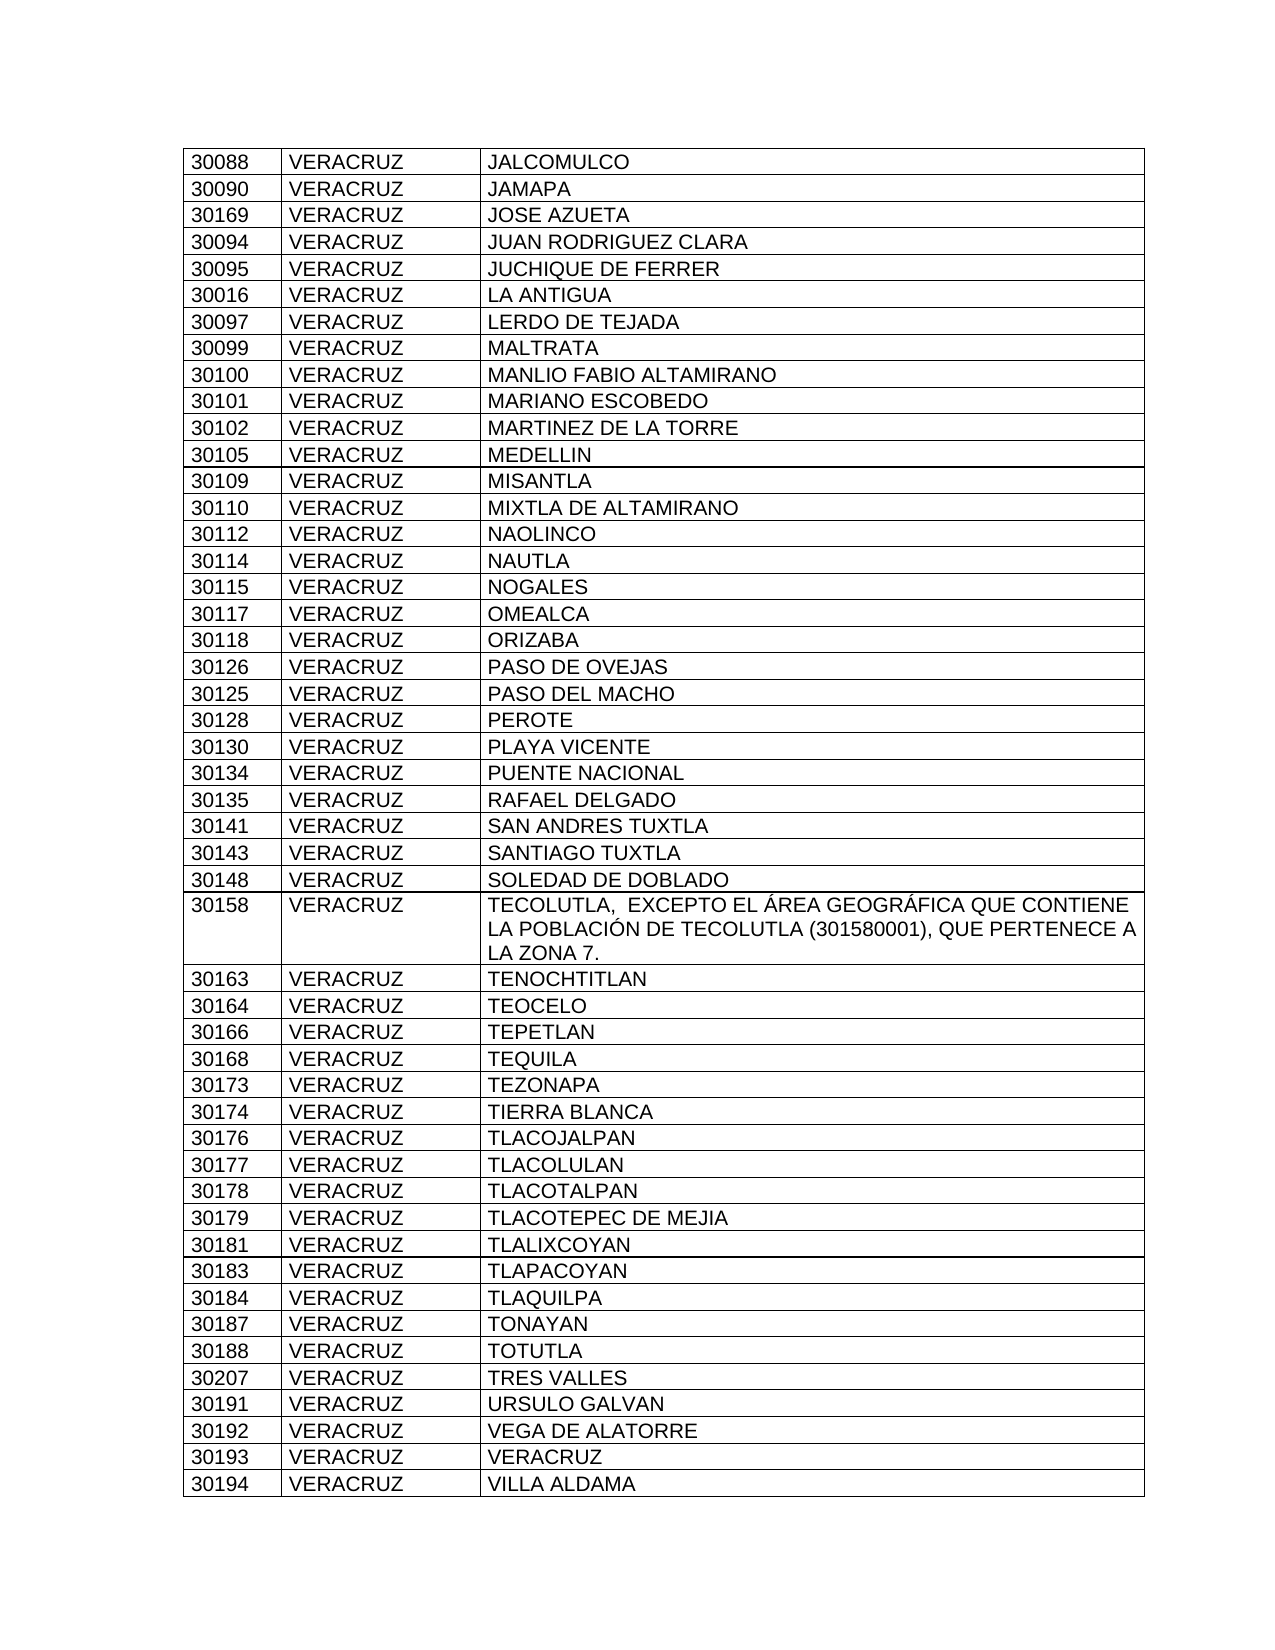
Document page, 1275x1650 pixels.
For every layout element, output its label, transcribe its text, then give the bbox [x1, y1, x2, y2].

table_cell VERACRUZ [282, 1470, 480, 1496]
table_cell PEROTE [481, 706, 1144, 732]
table_cell VERACRUZ [282, 281, 480, 307]
table_cell 30110 [184, 494, 281, 519]
table_cell TRES VALLES [481, 1364, 1144, 1389]
table_cell 30125 [184, 680, 281, 705]
table_cell JUCHIQUE DE FERRER [481, 255, 1144, 280]
table_cell VERACRUZ [282, 1390, 480, 1416]
table_cell MEDELLIN [481, 441, 1144, 466]
table_cell VERACRUZ [282, 414, 480, 440]
table_cell LA ANTIGUA [481, 281, 1144, 307]
table_cell 30181 [184, 1231, 281, 1256]
table_cell VERACRUZ [282, 680, 480, 705]
table_cell VERACRUZ [282, 1072, 480, 1097]
table_cell 30095 [184, 255, 281, 280]
table_cell VERACRUZ [282, 202, 480, 227]
table_cell VERACRUZ [282, 574, 480, 599]
table_cell 30168 [184, 1045, 281, 1071]
table_cell 30193 [184, 1444, 281, 1469]
table_cell 30176 [184, 1125, 281, 1150]
table_cell 30105 [184, 441, 281, 466]
table_cell 30174 [184, 1098, 281, 1124]
table_cell VERACRUZ [282, 866, 480, 891]
table_cell VERACRUZ [282, 813, 480, 838]
table_cell TEZONAPA [481, 1072, 1144, 1097]
table_cell VERACRUZ [282, 786, 480, 812]
table_cell TEPETLAN [481, 1019, 1144, 1044]
table_cell VERACRUZ [282, 175, 480, 201]
table_cell VERACRUZ [282, 228, 480, 254]
table_cell VERACRUZ [282, 1204, 480, 1230]
table_cell VERACRUZ [282, 1364, 480, 1389]
table_cell VERACRUZ [282, 335, 480, 360]
table_cell JUAN RODRIGUEZ CLARA [481, 228, 1144, 254]
table_cell VERACRUZ [282, 706, 480, 732]
table_cell 30178 [184, 1178, 281, 1203]
table_cell 30128 [184, 706, 281, 732]
table_cell VERACRUZ [282, 1151, 480, 1177]
table_cell PASO DEL MACHO [481, 680, 1144, 705]
table_cell VERACRUZ [282, 1019, 480, 1044]
table_cell TEOCELO [481, 992, 1144, 1017]
table_cell LERDO DE TEJADA [481, 308, 1144, 333]
table_cell VERACRUZ [282, 1258, 480, 1283]
table_cell VERACRUZ [282, 992, 480, 1017]
table_cell 30188 [184, 1337, 281, 1363]
table_cell VERACRUZ [282, 1125, 480, 1150]
table_cell VERACRUZ [481, 1444, 1144, 1469]
table_cell 30118 [184, 627, 281, 652]
table_cell TLAQUILPA [481, 1284, 1144, 1309]
table_cell VERACRUZ [282, 1098, 480, 1124]
table_cell NAOLINCO [481, 521, 1144, 546]
table_cell VERACRUZ [282, 733, 480, 758]
table_cell MALTRATA [481, 335, 1144, 360]
table_cell VERACRUZ [282, 1337, 480, 1363]
table_cell 30117 [184, 600, 281, 626]
table_cell 30164 [184, 992, 281, 1017]
table_cell PLAYA VICENTE [481, 733, 1144, 758]
table_cell VILLA ALDAMA [481, 1470, 1144, 1496]
table_cell 30099 [184, 335, 281, 360]
table_cell 30094 [184, 228, 281, 254]
table_cell 30126 [184, 653, 281, 679]
table_cell VERACRUZ [282, 255, 480, 280]
table_cell MIXTLA DE ALTAMIRANO [481, 494, 1144, 519]
table_cell TOTUTLA [481, 1337, 1144, 1363]
table_cell VERACRUZ [282, 521, 480, 546]
table_cell TLAPACOYAN [481, 1258, 1144, 1283]
table_cell TECOLUTLA, EXCEPTO EL ÁREA GEOGRÁFICA QUE CONTIENE LA POBLACIÓN DE TECOLUTLA (301580001), QUE PERTENECE A LA ZONA 7. [481, 893, 1144, 964]
table_cell 30112 [184, 521, 281, 546]
table_cell TIERRA BLANCA [481, 1098, 1144, 1124]
table_cell VERACRUZ [282, 760, 480, 785]
table_cell VERACRUZ [282, 1284, 480, 1309]
table_cell 30134 [184, 760, 281, 785]
table_cell URSULO GALVAN [481, 1390, 1144, 1416]
table_cell PASO DE OVEJAS [481, 653, 1144, 679]
table_cell 30088 [184, 149, 281, 174]
table_cell VERACRUZ [282, 600, 480, 626]
table_cell NAUTLA [481, 547, 1144, 573]
table_cell RAFAEL DELGADO [481, 786, 1144, 812]
table_cell SANTIAGO TUXTLA [481, 839, 1144, 865]
table_cell TLACOTEPEC DE MEJIA [481, 1204, 1144, 1230]
table_cell JALCOMULCO [481, 149, 1144, 174]
table_cell PUENTE NACIONAL [481, 760, 1144, 785]
table_cell VERACRUZ [282, 308, 480, 333]
table_cell VERACRUZ [282, 965, 480, 991]
table_cell VERACRUZ [282, 1311, 480, 1336]
table_cell 30158 [184, 893, 281, 964]
table_cell VERACRUZ [282, 361, 480, 387]
table_cell SOLEDAD DE DOBLADO [481, 866, 1144, 891]
table_cell VERACRUZ [282, 627, 480, 652]
table_cell 30016 [184, 281, 281, 307]
table_cell ORIZABA [481, 627, 1144, 652]
table_cell MISANTLA [481, 468, 1144, 493]
table_cell 30179 [184, 1204, 281, 1230]
table_cell 30169 [184, 202, 281, 227]
table_cell VERACRUZ [282, 1444, 480, 1469]
table_cell JAMAPA [481, 175, 1144, 201]
table_cell 30143 [184, 839, 281, 865]
table_cell 30183 [184, 1258, 281, 1283]
table_cell VEGA DE ALATORRE [481, 1417, 1144, 1442]
table_cell SAN ANDRES TUXTLA [481, 813, 1144, 838]
table_cell VERACRUZ [282, 839, 480, 865]
table_cell 30166 [184, 1019, 281, 1044]
table_cell VERACRUZ [282, 1417, 480, 1442]
table_cell 30177 [184, 1151, 281, 1177]
table_cell TENOCHTITLAN [481, 965, 1144, 991]
table_cell 30207 [184, 1364, 281, 1389]
table_cell TONAYAN [481, 1311, 1144, 1336]
table_cell TEQUILA [481, 1045, 1144, 1071]
table_cell VERACRUZ [282, 653, 480, 679]
table_cell 30100 [184, 361, 281, 387]
table_cell 30114 [184, 547, 281, 573]
table_cell 30130 [184, 733, 281, 758]
table_cell JOSE AZUETA [481, 202, 1144, 227]
table_cell 30115 [184, 574, 281, 599]
table_cell 30192 [184, 1417, 281, 1442]
table_cell 30097 [184, 308, 281, 333]
table_cell 30101 [184, 388, 281, 413]
table_cell 30148 [184, 866, 281, 891]
table_cell 30184 [184, 1284, 281, 1309]
table_cell 30102 [184, 414, 281, 440]
table_cell MARIANO ESCOBEDO [481, 388, 1144, 413]
table_cell MANLIO FABIO ALTAMIRANO [481, 361, 1144, 387]
table_cell MARTINEZ DE LA TORRE [481, 414, 1144, 440]
table_cell 30163 [184, 965, 281, 991]
table_cell VERACRUZ [282, 1231, 480, 1256]
table_cell 30109 [184, 468, 281, 493]
table_cell TLALIXCOYAN [481, 1231, 1144, 1256]
table_cell 30187 [184, 1311, 281, 1336]
table_cell TLACOLULAN [481, 1151, 1144, 1177]
table_cell VERACRUZ [282, 149, 480, 174]
table_cell TLACOTALPAN [481, 1178, 1144, 1203]
table_cell OMEALCA [481, 600, 1144, 626]
table_cell VERACRUZ [282, 893, 480, 964]
table_cell 30194 [184, 1470, 281, 1496]
table_cell 30135 [184, 786, 281, 812]
table_cell 30090 [184, 175, 281, 201]
table_cell 30191 [184, 1390, 281, 1416]
table_cell VERACRUZ [282, 1045, 480, 1071]
table_cell VERACRUZ [282, 388, 480, 413]
table_cell TLACOJALPAN [481, 1125, 1144, 1150]
table_cell VERACRUZ [282, 494, 480, 519]
table_cell 30141 [184, 813, 281, 838]
table_cell VERACRUZ [282, 547, 480, 573]
table_cell VERACRUZ [282, 468, 480, 493]
table_cell VERACRUZ [282, 1178, 480, 1203]
table_cell VERACRUZ [282, 441, 480, 466]
table_cell 30173 [184, 1072, 281, 1097]
table_cell NOGALES [481, 574, 1144, 599]
